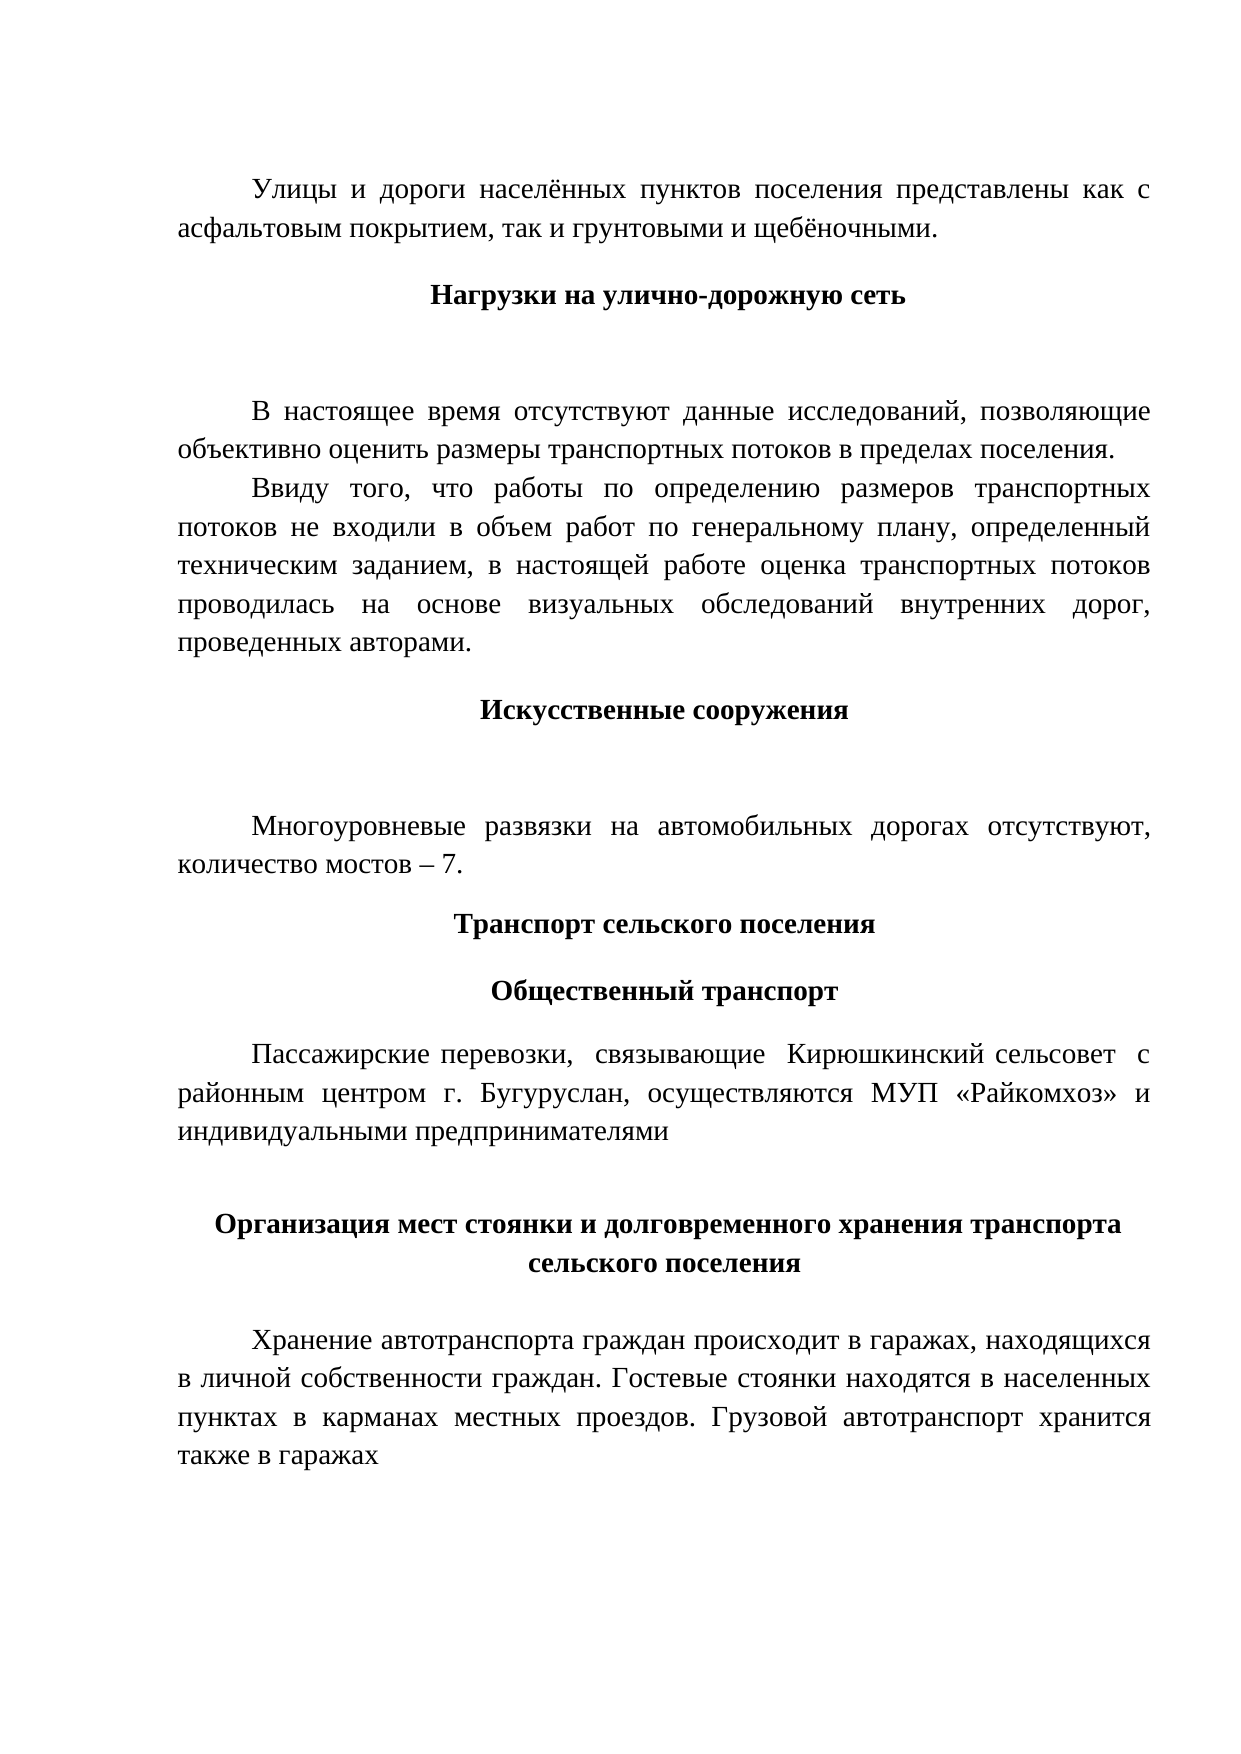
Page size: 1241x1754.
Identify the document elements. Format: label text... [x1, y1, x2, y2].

text Хранение автотранспорта граждан происходит в гаражах, находящихся в личной собственности граждан. Гостевые стоянки находятся в населенных пунктах в карманах местных проездов. Грузовой автотранспорт хранится также в гаражах [177, 1322, 1152, 1471]
subtitle Искусственные сооружения [177, 692, 1152, 726]
subtitle Нагрузки на улично-дорожную сеть [177, 277, 1152, 311]
subtitle Общественный транспорт [177, 973, 1152, 1007]
text Многоуровневые развязки на автомобильных дорогах отсутствуют, количество мостов – 7. [177, 808, 1152, 880]
text Пассажирские перевозки, связывающие Кирюшкинский сельсовет с районным центром г. Бугуруслан, осуществляются МУП «Райкомхоз» и индивидуальными предпринимателями [177, 1036, 1152, 1147]
text Улицы и дороги населённых пунктов поселения представлены как с асфальтовым покрытием, так и грунтовыми и щебёночными. [177, 171, 1152, 243]
text В настоящее время отсутствуют данные исследований, позволяющие объективно оценить размеры транспортных потоков в пределах поселения. [177, 393, 1152, 465]
subtitle Транспорт сельского поселения [177, 906, 1152, 939]
text Организация мест стоянки и долговременного хранения транспорта сельского поселения [177, 1206, 1152, 1278]
text Ввиду того, что работы по определению размеров транспортных потоков не входили в объем работ по генеральному плану, определенный техническим заданием, в настоящей работе оценка транспортных потоков проводилась на основе визуальных обследований внутренних дорог, проведенных авторами. [177, 470, 1152, 658]
